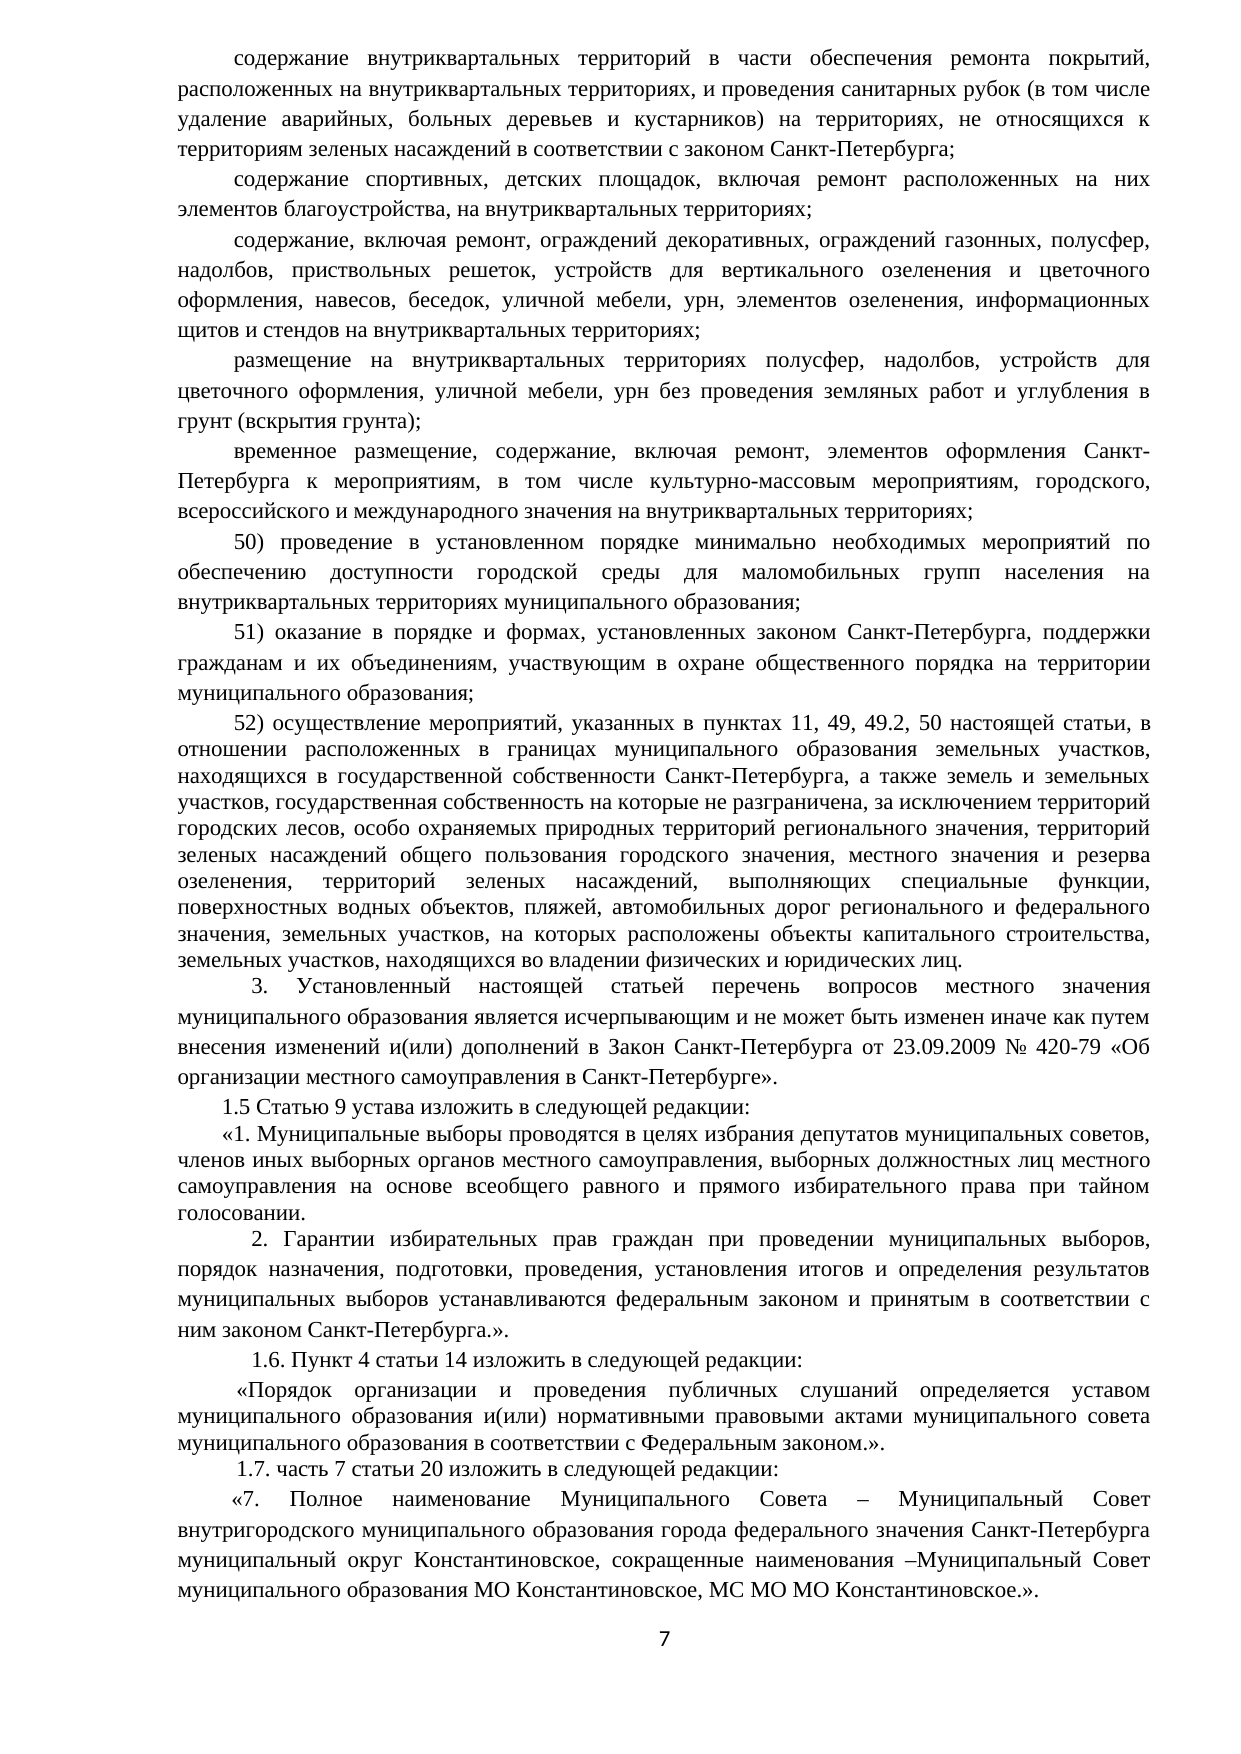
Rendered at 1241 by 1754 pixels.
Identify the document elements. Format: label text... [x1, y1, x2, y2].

text 52) осуществление мероприятий, указанных в пунктах 11, 49, 49.2, 50 настоящей статьи, в отношении расположенных в границах муниципального образования земельных участков, находящихся в государственной собственности Санкт-Петербурга, а также земель и земельных участков, государственная собственность на которые не разграничена, за исключением территорий городских лесов, особо охраняемых природных территорий регионального значения, территорий зеленых насаждений общего пользования городского значения, местного значения и резерва озеленения, территорий зеленых насаждений, выполняющих специальные функции, поверхностных водных объектов, пляжей, автомобильных дорог регионального и федерального значения, земельных участков, на которых расположены объекты капитального строительства, земельных участков, находящихся во владении физических и юридических лиц. [177, 709, 1152, 972]
text содержание, включая ремонт, ограждений декоративных, ограждений газонных, полусфер, надолбов, приствольных решеток, устройств для вертикального озеленения и цветочного оформления, навесов, беседок, уличной мебели, урн, элементов озеленения, информационных щитов и стендов на внутриквартальных территориях; [177, 226, 1152, 343]
text содержание спортивных, детских площадок, включая ремонт расположенных на них элементов благоустройства, на внутриквартальных территориях; [177, 165, 1152, 222]
text 1.7. часть 7 статьи 20 изложить в следующей редакции: [177, 1455, 1152, 1482]
text «Порядок организации и проведения публичных слушаний определяется уставом муниципального образования и(или) нормативными правовыми актами муниципального совета муниципального образования в соответствии с Федеральным законом.». [177, 1376, 1152, 1455]
text размещение на внутриквартальных территориях полусфер, надолбов, устройств для цветочного оформления, уличной мебели, урн без проведения земляных работ и углубления в грунт (вскрытия грунта); [177, 346, 1152, 433]
text 1.5 Статью 9 устава изложить в следующей редакции: [177, 1093, 1152, 1120]
text 50) проведение в установленном порядке минимально необходимых мероприятий по обеспечению доступности городской среды для маломобильных групп населения на внутриквартальных территориях муниципального образования; [177, 528, 1152, 614]
text «1. Муниципальные выборы проводятся в целях избрания депутатов муниципальных советов, членов иных выборных органов местного самоуправления, выборных должностных лиц местного самоуправления на основе всеобщего равного и прямого избирательного права при тайном голосовании. [177, 1120, 1152, 1225]
text «7. Полное наименование Муниципального Совета – Муниципальный Совет внутригородского муниципального образования города федерального значения Санкт-Петербурга муниципальный округ Константиновское, сокращенные наименования –Муниципальный Совет муниципального образования МО Константиновское, МС МО МО Константиновское.». [177, 1485, 1152, 1602]
text 2. Гарантии избирательных прав граждан при проведении муниципальных выборов, порядок назначения, подготовки, проведения, установления итогов и определения результатов муниципальных выборов устанавливаются федеральным законом и принятым в соответствии с ним законом Санкт-Петербурга.». [177, 1225, 1152, 1342]
text 51) оказание в порядке и формах, установленных законом Санкт-Петербурга, поддержки гражданам и их объединениям, участвующим в охране общественного порядка на территории муниципального образования; [177, 618, 1152, 705]
text 1.6. Пункт 4 статьи 14 изложить в следующей редакции: [177, 1346, 1152, 1372]
text временное размещение, содержание, включая ремонт, элементов оформления Санкт-Петербурга к мероприятиям, в том числе культурно-массовым мероприятиям, городского, всероссийского и международного значения на внутриквартальных территориях; [177, 437, 1152, 524]
text 3. Установленный настоящей статьей перечень вопросов местного значения муниципального образования является исчерпывающим и не может быть изменен иначе как путем внесения изменений и(или) дополнений в Закон Санкт-Петербурга от 23.09.2009 № 420-79 «Об организации местного самоуправления в Санкт-Петербурге». [177, 972, 1152, 1089]
text содержание внутриквартальных территорий в части обеспечения ремонта покрытий, расположенных на внутриквартальных территориях, и проведения санитарных рубок (в том числе удаление аварийных, больных деревьев и кустарников) на территориях, не относящихся к территориям зеленых насаждений в соответствии с законом Санкт-Петербурга; [177, 44, 1152, 161]
